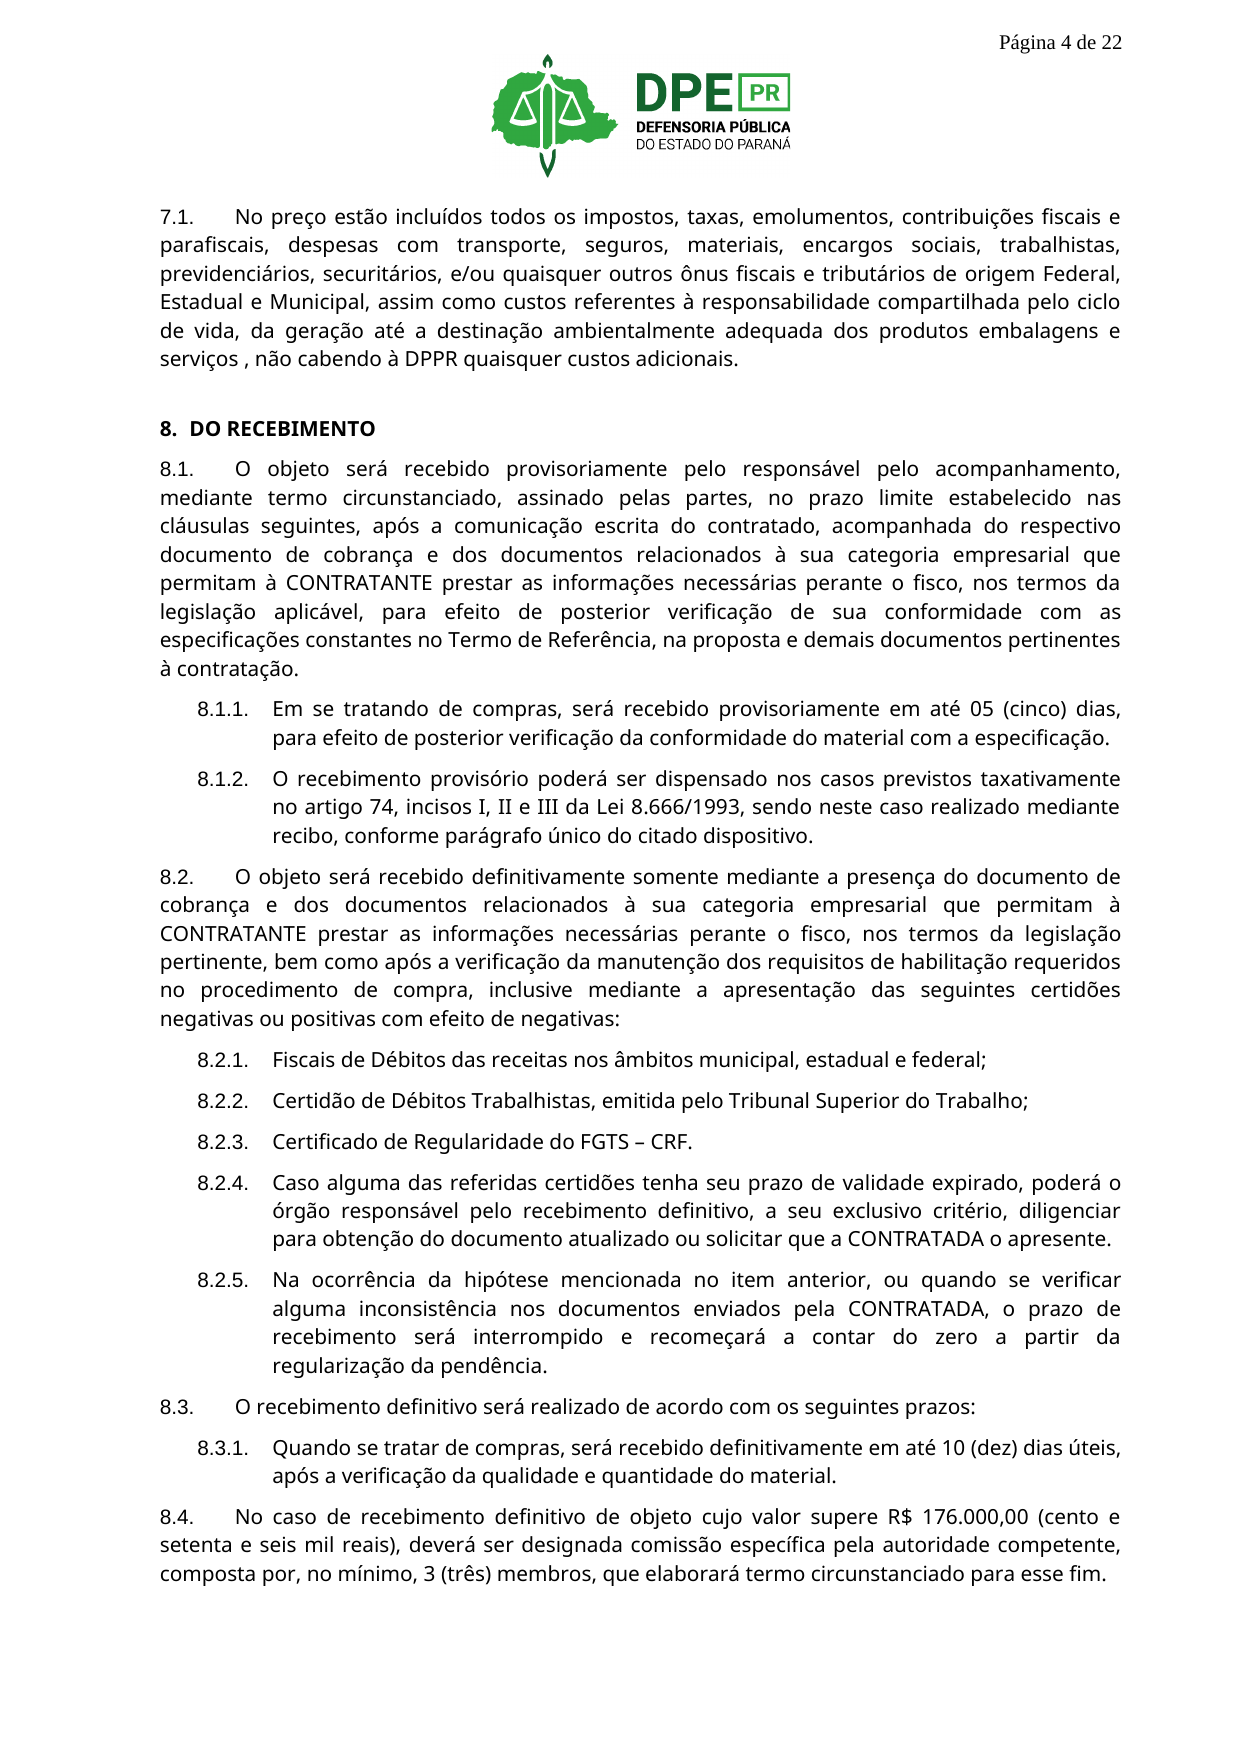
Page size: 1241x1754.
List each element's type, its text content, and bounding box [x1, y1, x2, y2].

list DO RECEBIMENTO [159, 414, 1122, 442]
list O objeto será recebido provisoriamente pelo responsável pelo acompanhamento, mediante termo circunstanciado, assinado pelas partes, no prazo limite estabelecido nas cláusulas seguintes, após a comunicação escrita do contratado, acompanhada do respectivo documento de cobrança e dos documentos relacionados à sua categoria empresarial que permitam à CONTRATANTE prestar as informações necessárias perante o fisco, nos termos da legislação aplicável, para efeito de posterior verificação de sua conformidade com as especificações constantes no Termo de Referência, na proposta e demais documentos pertinentes à contratação. [159, 454, 1122, 682]
list Em se tratando de compras, será recebido provisoriamente em até 05 (cinco) dias, para efeito de posterior verificação da conformidade do material com a especificação. [197, 694, 1122, 751]
picture [491, 54, 790, 178]
list O recebimento definitivo será realizado de acordo com os seguintes prazos: [159, 1392, 1122, 1420]
list Certidão de Débitos Trabalhistas, emitida pelo Tribunal Superior do Trabalho; [197, 1086, 1122, 1114]
list O objeto será recebido definitivamente somente mediante a presença do documento de cobrança e dos documentos relacionados à sua categoria empresarial que permitam à CONTRATANTE prestar as informações necessárias perante o fisco, nos termos da legislação pertinente, bem como após a verificação da manutenção dos requisitos de habilitação requeridos no procedimento de compra, inclusive mediante a apresentação das seguintes certidões negativas ou positivas com efeito de negativas: [159, 862, 1122, 1032]
list Quando se tratar de compras, será recebido definitivamente em até 10 (dez) dias úteis, após a verificação da qualidade e quantidade do material. [197, 1433, 1122, 1489]
list No preço estão incluídos todos os impostos, taxas, emolumentos, contribuições fiscais e parafiscais, despesas com transporte, seguros, materiais, encargos sociais, trabalhistas, previdenciários, securitários, e/ou quaisquer outros ônus fiscais e tributários de origem Federal, Estadual e Municipal, assim como custos referentes à responsabilidade compartilhada pelo ciclo de vida, da geração até a destinação ambientalmente adequada dos produtos embalagens e serviços , não cabendo à DPPR quaisquer custos adicionais. [159, 202, 1122, 373]
list Fiscais de Débitos das receitas nos âmbitos municipal, estadual e federal; [197, 1045, 1122, 1073]
list Certificado de Regularidade do FGTS – CRF. [197, 1127, 1122, 1155]
list No caso de recebimento definitivo de objeto cujo valor supere R$ 176.000,00 (cento e setenta e seis mil reais), deverá ser designada comissão específica pela autoridade competente, composta por, no mínimo, 3 (três) membros, que elaborará termo circunstanciado para esse fim. [159, 1502, 1122, 1587]
list Caso alguma das referidas certidões tenha seu prazo de validade expirado, poderá o órgão responsável pelo recebimento definitivo, a seu exclusivo critério, diligenciar para obtenção do documento atualizado ou solicitar que a CONTRATADA o apresente. [197, 1168, 1122, 1253]
list O recebimento provisório poderá ser dispensado nos casos previstos taxativamente no artigo 74, incisos I, II e III da Lei 8.666/1993, sendo neste caso realizado mediante recibo, conforme parágrafo único do citado dispositivo. [197, 764, 1122, 849]
list Na ocorrência da hipótese mencionada no item anterior, ou quando se verificar alguma inconsistência nos documentos enviados pela CONTRATADA, o prazo de recebimento será interrompido e recomeçará a contar do zero a partir da regularização da pendência. [197, 1266, 1122, 1379]
